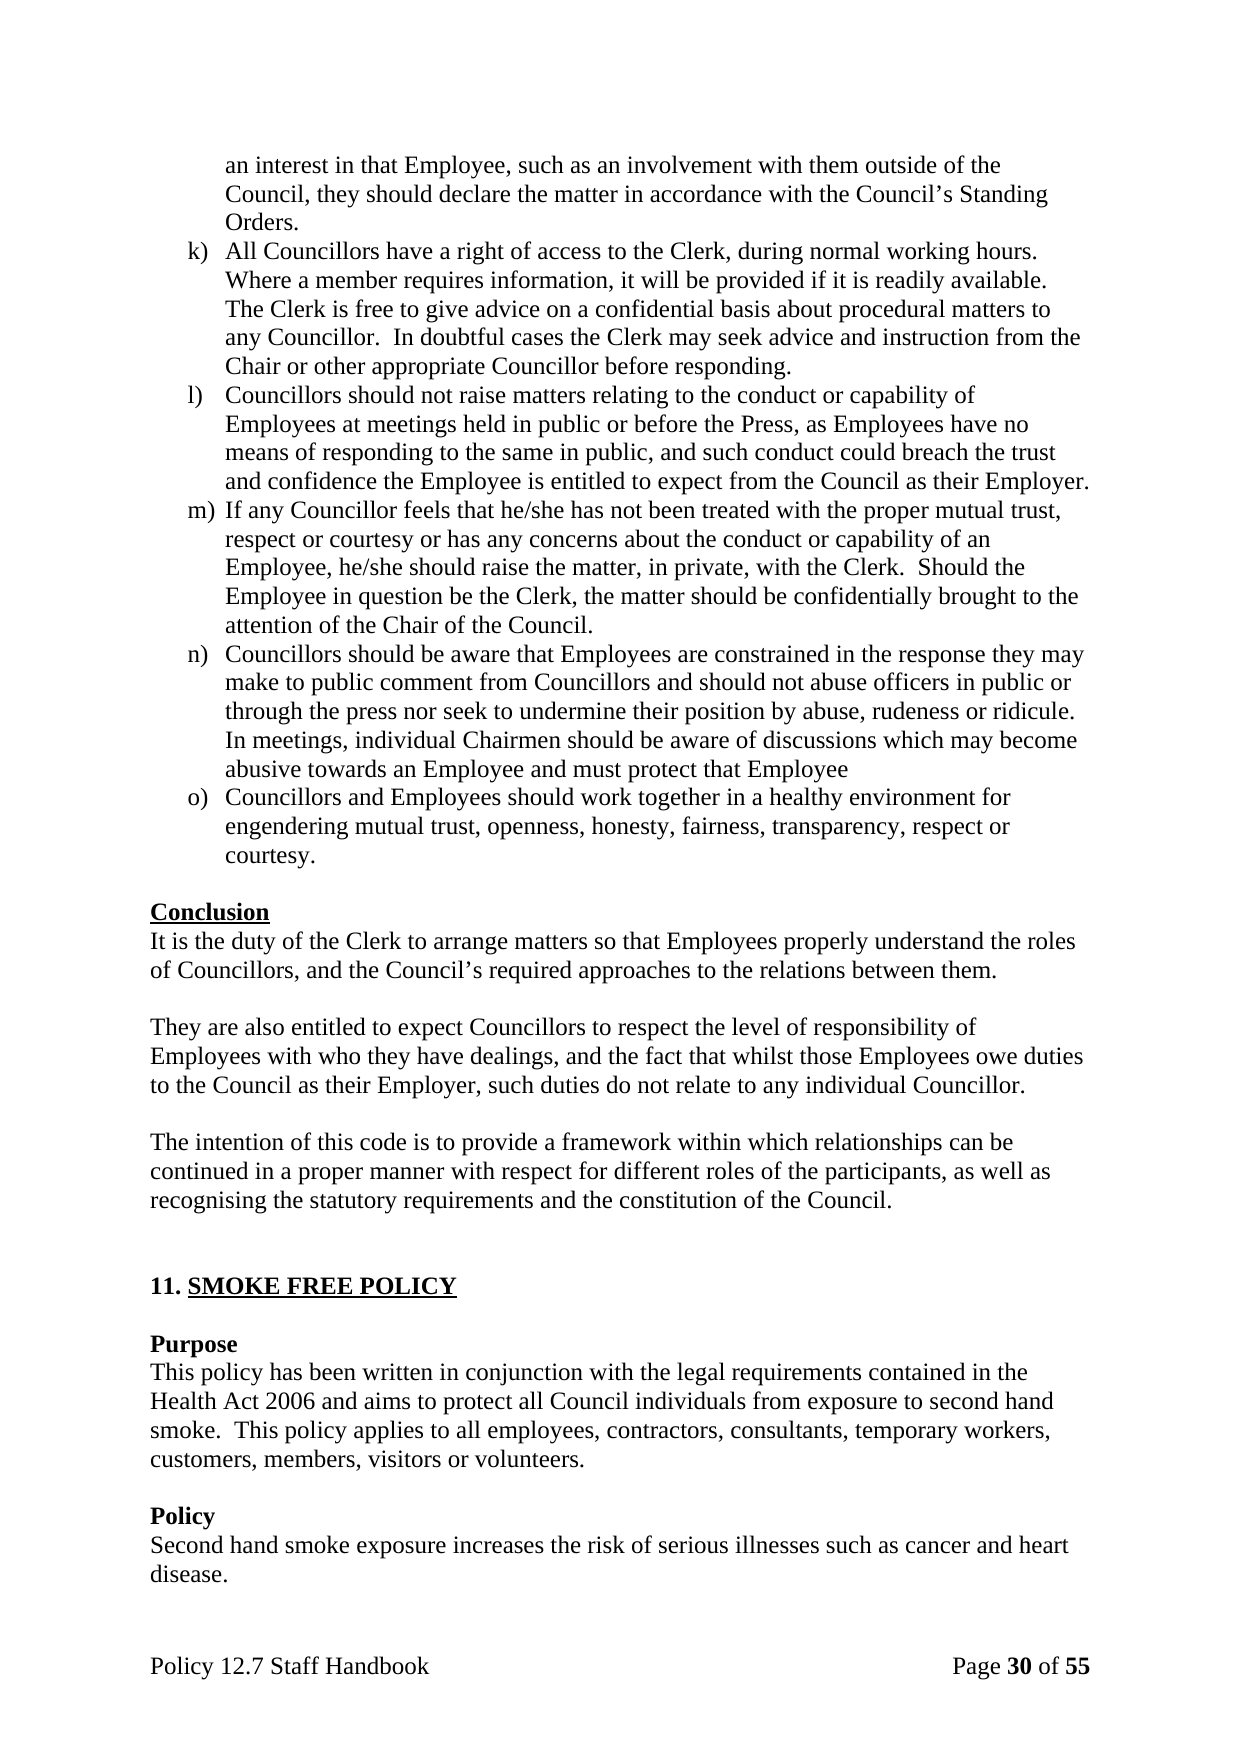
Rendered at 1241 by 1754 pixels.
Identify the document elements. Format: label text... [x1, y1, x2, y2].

list Councillors should be aware that Employees are constrained in the response they may make to public comment from Councillors and should not abuse officers in public or through the press nor seek to undermine their position by abuse, rudeness or ridicule. In meetings, individual Chairmen should be aware of discussions which may become abusive towards an Employee and must protect that Employee [187, 639, 1090, 782]
subtitle Policy [150, 1501, 1090, 1530]
text Conclusion [150, 897, 1090, 926]
subtitle Purpose [150, 1329, 1090, 1357]
list Councillors should not raise matters relating to the conduct or capability of Employees at meetings held in public or before the Press, as Employees have no means of responding to the same in public, and such conduct could breach the trust and confidence the Employee is entitled to expect from the Council as their Employer. [187, 380, 1090, 495]
text Second hand smoke exposure increases the risk of serious illnesses such as cancer and heart disease. [150, 1530, 1090, 1587]
text It is the duty of the Clerk to arrange matters so that Employees properly understand the roles of Councillors, and the Council’s required approaches to the relations between them. [150, 926, 1090, 984]
list SMOKE FREE POLICY [150, 1271, 1090, 1300]
list If any Councillor feels that he/she has not been treated with the proper mutual trust, respect or courtesy or has any concerns about the conduct or capability of an Employee, he/she should raise the matter, in private, with the Clerk. Should the Employee in question be the Clerk, the matter should be confidentially brought to the attention of the Chair of the Council. [187, 495, 1090, 639]
text They are also entitled to expect Councillors to respect the level of responsibility of Employees with who they have dealings, and the fact that whilst those Employees owe duties to the Council as their Employer, such duties do not relate to any individual Councillor. [150, 1012, 1090, 1099]
text This policy has been written in conjunction with the legal requirements contained in the Health Act 2006 and aims to protect all Council individuals from exposure to second hand smoke. This policy applies to all employees, contractors, consultants, temporary workers, customers, members, visitors or volunteers. [150, 1357, 1090, 1472]
list All Councillors have a right of access to the Clerk, during normal working hours. Where a member requires information, it will be provided if it is readily available. The Clerk is free to give advice on a confidential basis about procedural matters to any Councillor. In doubtful cases the Clerk may seek advice and instruction from the Chair or other appropriate Councillor before responding. [187, 236, 1090, 380]
list Councillors and Employees should work together in a healthy environment for engendering mutual trust, openness, honesty, fairness, transparency, respect or courtesy. [187, 782, 1090, 869]
text The intention of this code is to provide a framework within which relationships can be continued in a proper manner with respect for different roles of the participants, as well as recognising the statutory requirements and the constitution of the Council. [150, 1127, 1090, 1214]
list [187, 150, 1090, 236]
